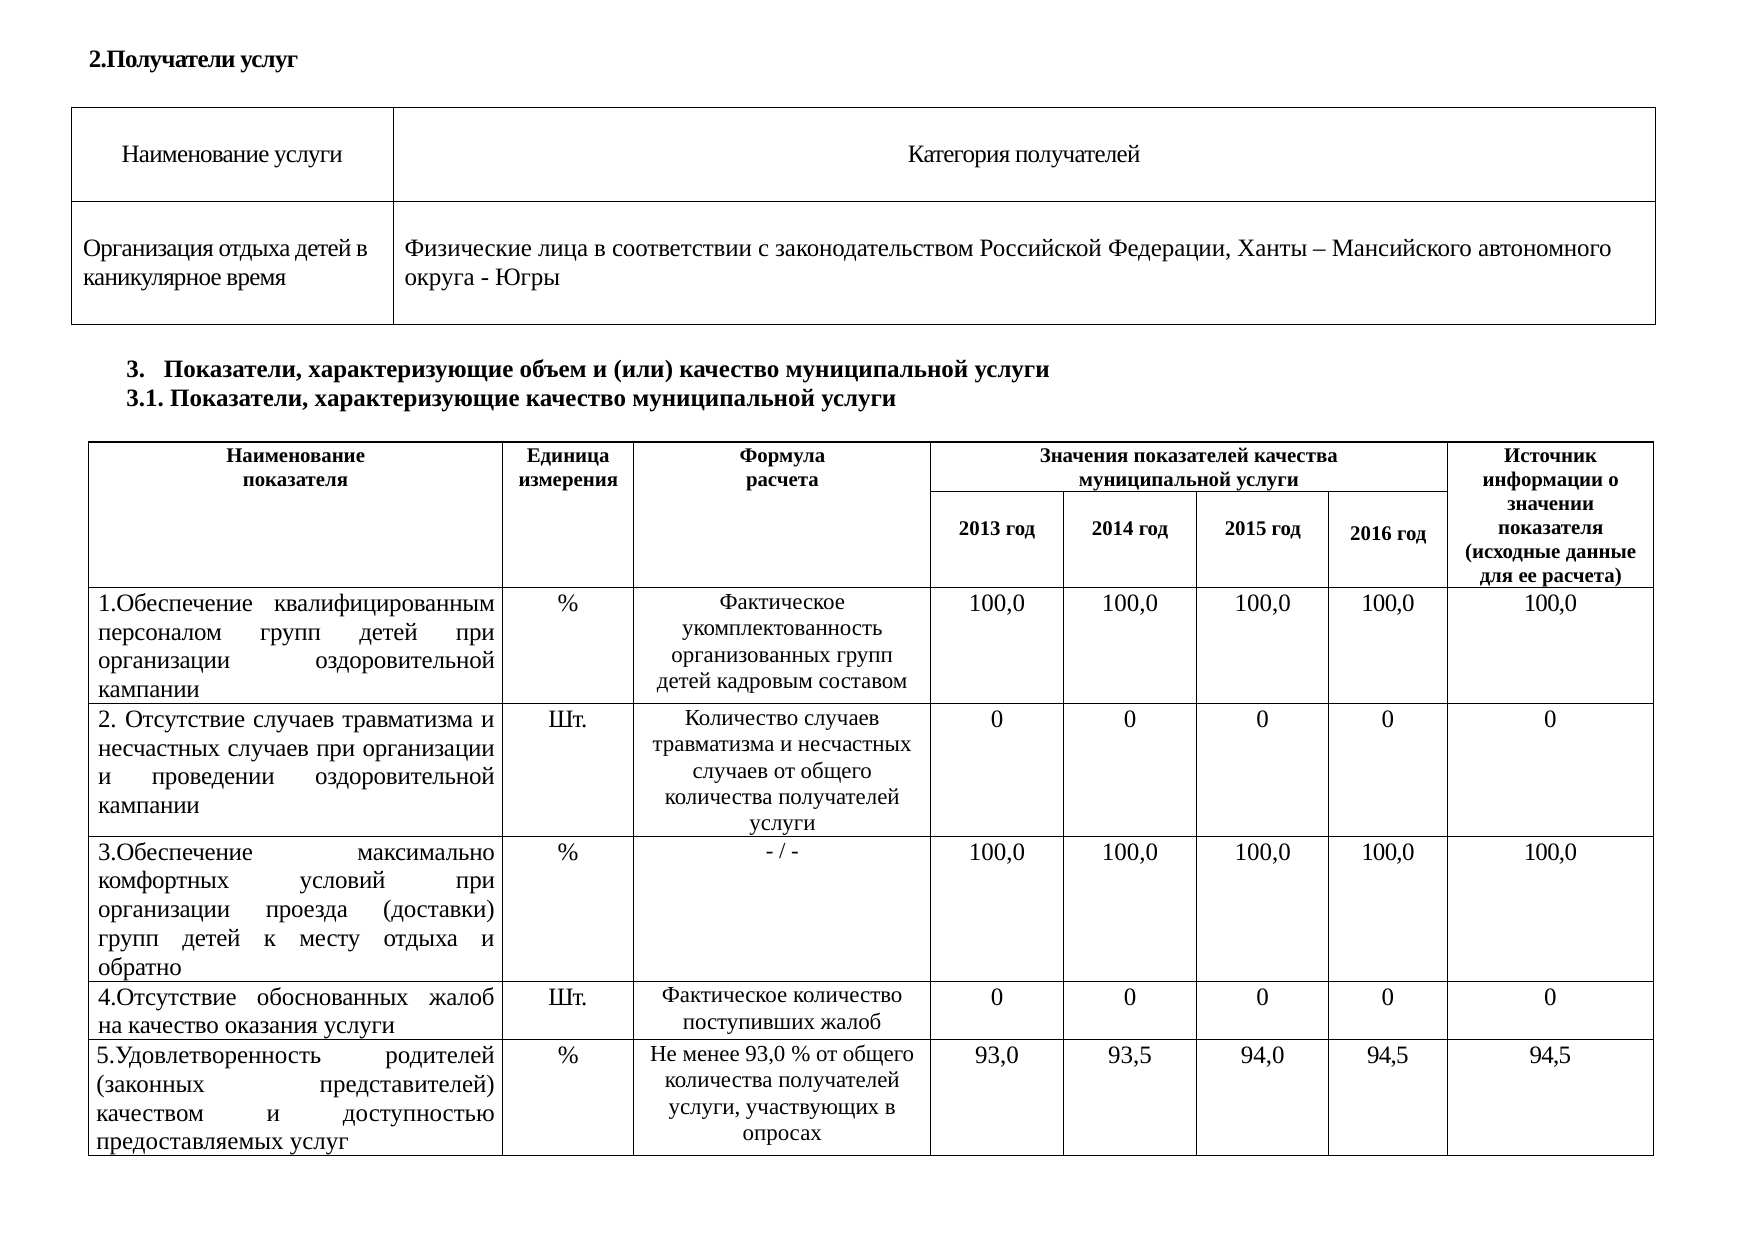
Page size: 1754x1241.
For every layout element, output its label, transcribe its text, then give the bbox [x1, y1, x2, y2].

table_cell Фактическое укомплектованность организованных групп детей кадровым составом [634, 588, 930, 703]
table_cell 94,5 [1448, 1040, 1653, 1155]
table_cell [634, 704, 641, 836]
table_cell 100,0 [1197, 588, 1328, 703]
table_cell 0 [1064, 704, 1196, 836]
table_cell 2014 год [1064, 492, 1196, 587]
table_cell % [503, 837, 633, 981]
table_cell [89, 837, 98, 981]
table_header Наименование показателя [89, 443, 502, 587]
table_cell 100,0 [1329, 837, 1447, 981]
table_cell 0 [1329, 704, 1447, 836]
table_cell 0 [931, 982, 1063, 1039]
table_cell 94,5 [1329, 1040, 1447, 1155]
table_cell 100,0 [1329, 588, 1447, 703]
table_cell 93,5 [1064, 1040, 1196, 1155]
table_cell 100,0 [1064, 837, 1196, 981]
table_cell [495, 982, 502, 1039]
table_cell - / - [634, 837, 930, 981]
text 3.1. Показатели, характеризующие качество муниципальной услуги [89, 383, 1713, 411]
table_cell % [503, 1040, 633, 1155]
table_cell 0 [1197, 704, 1328, 836]
table_cell 2016 год [1329, 492, 1447, 587]
table_cell Шт. [503, 704, 633, 836]
table_cell 0 [1197, 982, 1328, 1039]
table_cell Шт. [503, 982, 633, 1039]
table_cell Фактическое количество поступивших жалоб [634, 982, 930, 1039]
table_cell 94,0 [1197, 1040, 1328, 1155]
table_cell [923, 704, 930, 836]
table_cell 100,0 [1448, 837, 1653, 981]
table_cell 0 [931, 704, 1063, 836]
table_cell 100,0 [931, 588, 1063, 703]
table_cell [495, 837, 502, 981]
table_header Категория получателей [394, 108, 1655, 201]
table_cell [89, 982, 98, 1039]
table_cell 5.Удовлетворенность родителей (законных представителей) качеством и доступностью предоставляемых услуг [89, 1040, 502, 1155]
table_header Наименование услуги [72, 108, 393, 201]
table_cell Организация отдыха детей в каникулярное время [72, 202, 393, 324]
table_cell 100,0 [1448, 588, 1653, 703]
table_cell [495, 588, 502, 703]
table_cell 2. Отсутствие случаев травматизма и несчастных случаев при организации и проведении оздоровительной кампании [89, 704, 502, 836]
table_cell 0 [1329, 982, 1447, 1039]
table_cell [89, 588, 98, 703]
table_header Источник информации о значении показателя (исходные данные для ее расчета) [1448, 443, 1653, 587]
table_cell 0 [1448, 982, 1653, 1039]
table_header Формула расчета [634, 443, 930, 587]
table_header Значения показателей качества муниципальной услуги [931, 443, 1447, 491]
table_cell 2015 год [1197, 492, 1328, 587]
text 2.Получатели услуг [89, 44, 1713, 73]
table_cell 0 [1064, 982, 1196, 1039]
table_cell Физические лица в соответствии с законодательством Российской Федерации, Ханты – Мансийского автономного округа - Югры [394, 202, 1655, 324]
table_cell 100,0 [1197, 837, 1328, 981]
table_cell 2013 год [931, 492, 1063, 587]
table_cell 100,0 [1064, 588, 1196, 703]
table_cell % [503, 588, 633, 703]
list Показатели, характеризующие объем и (или) качество муниципальной услуги [126, 354, 1713, 383]
table_cell 93,0 [931, 1040, 1063, 1155]
table_cell 100,0 [931, 837, 1063, 981]
table_cell 0 [1448, 704, 1653, 836]
table_cell Не менее 93,0 % от общего количества получателей услуги, участвующих в опросах [634, 1040, 930, 1155]
table_header Единица измерения [503, 443, 633, 587]
